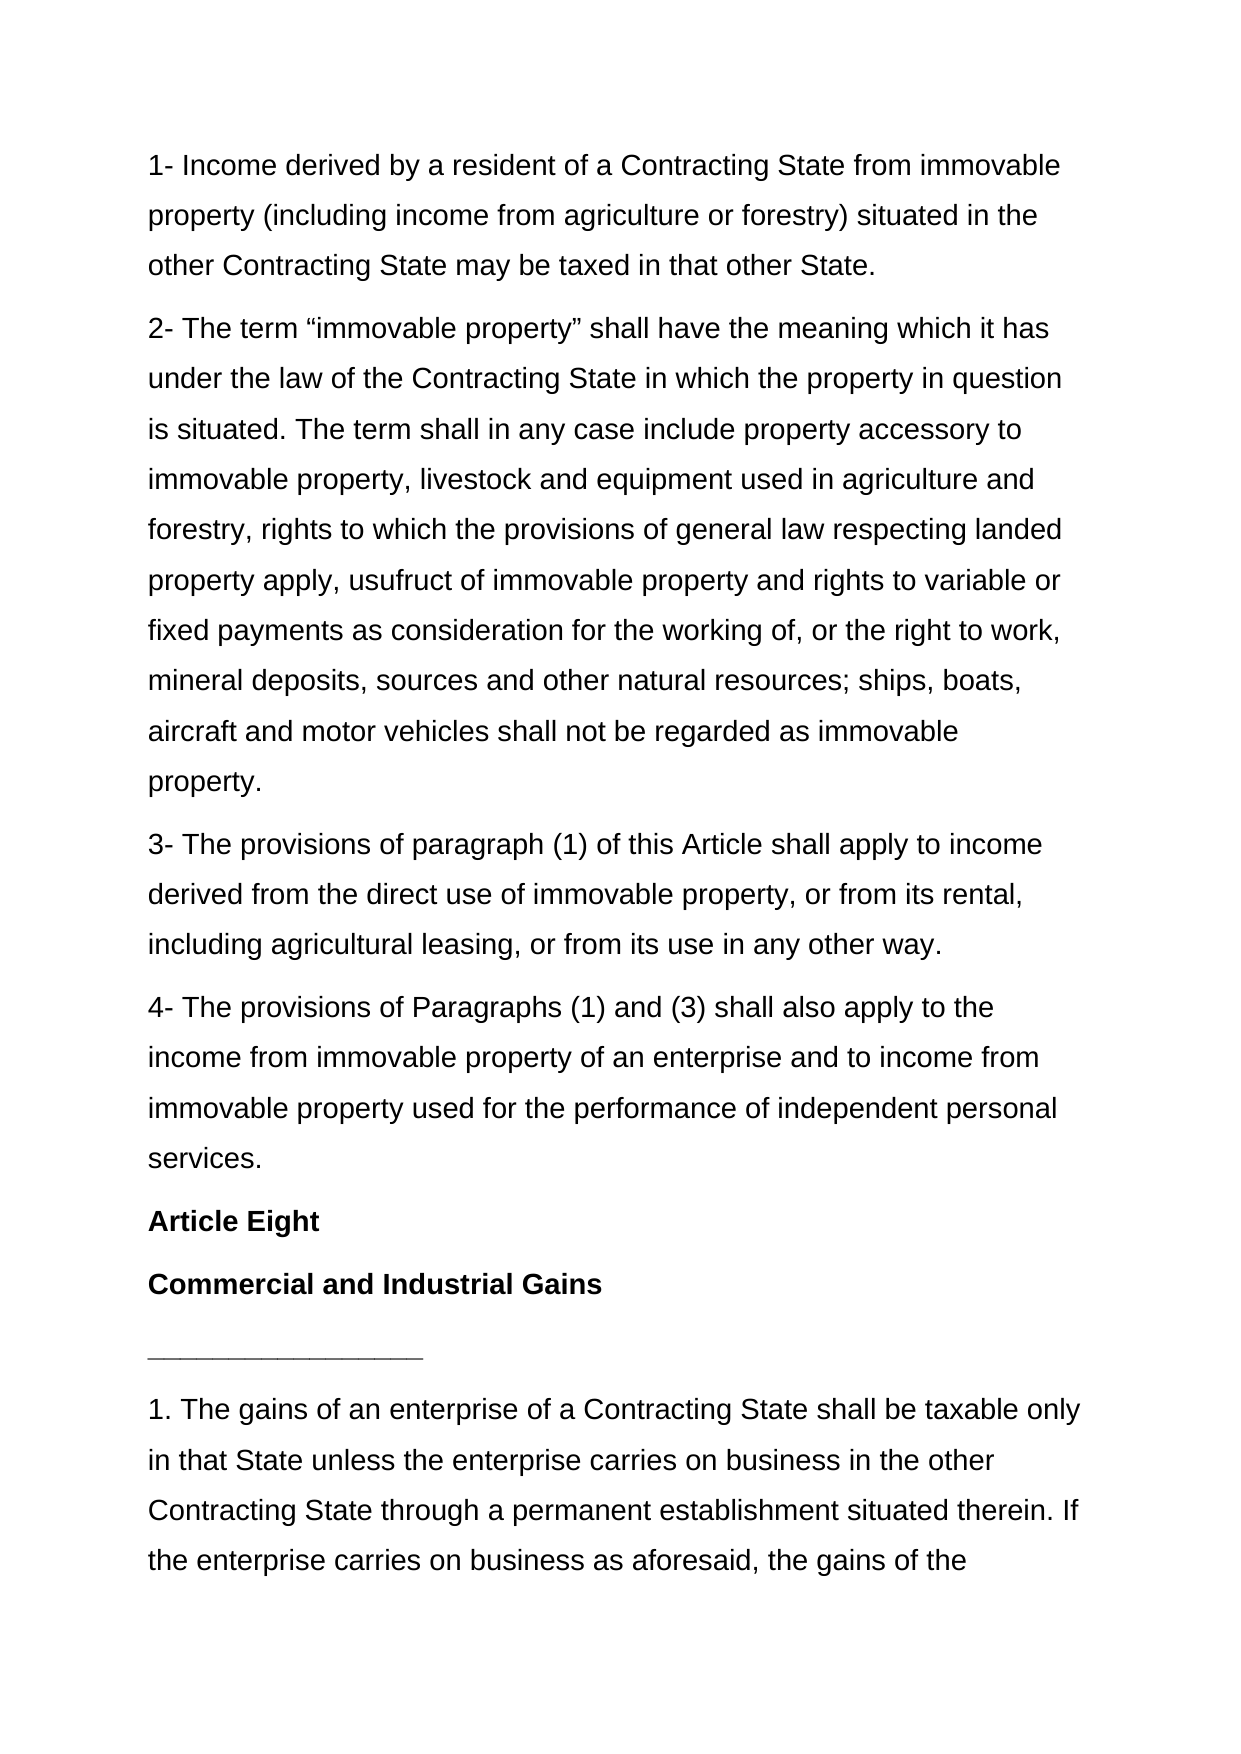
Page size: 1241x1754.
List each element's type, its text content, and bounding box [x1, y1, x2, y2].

text 3- The provisions of paragraph (1) of this Article shall apply to income derived from the direct use of immovable property, or from its rental, including agricultural leasing, or from its use in any other way. [148, 827, 1093, 961]
text Commercial and Industrial Gains [148, 1267, 1093, 1300]
text 2- The term “immovable property” shall have the meaning which it has under the law of the Contracting State in which the property in question is situated. The term shall in any case include property accessory to immovable property, livestock and equipment used in agriculture and forestry, rights to which the provisions of general law respecting landed property apply, usufruct of immovable property and rights to variable or fixed payments as consideration for the working of, or the right to work, mineral deposits, sources and other natural resources; ships, boats, aircraft and motor vehicles shall not be regarded as immovable property. [148, 311, 1093, 797]
text 1- Income derived by a resident of a Contracting State from immovable property (including income from agriculture or forestry) situated in the other Contracting State may be taxed in that other State. [148, 148, 1093, 282]
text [148, 1392, 1093, 1577]
text _________________ [148, 1329, 1093, 1363]
text 4- The provisions of Paragraphs (1) and (3) shall also apply to the income from immovable property of an enterprise and to income from immovable property used for the performance of independent personal services. [148, 990, 1093, 1174]
text Article Eight [148, 1204, 1093, 1237]
